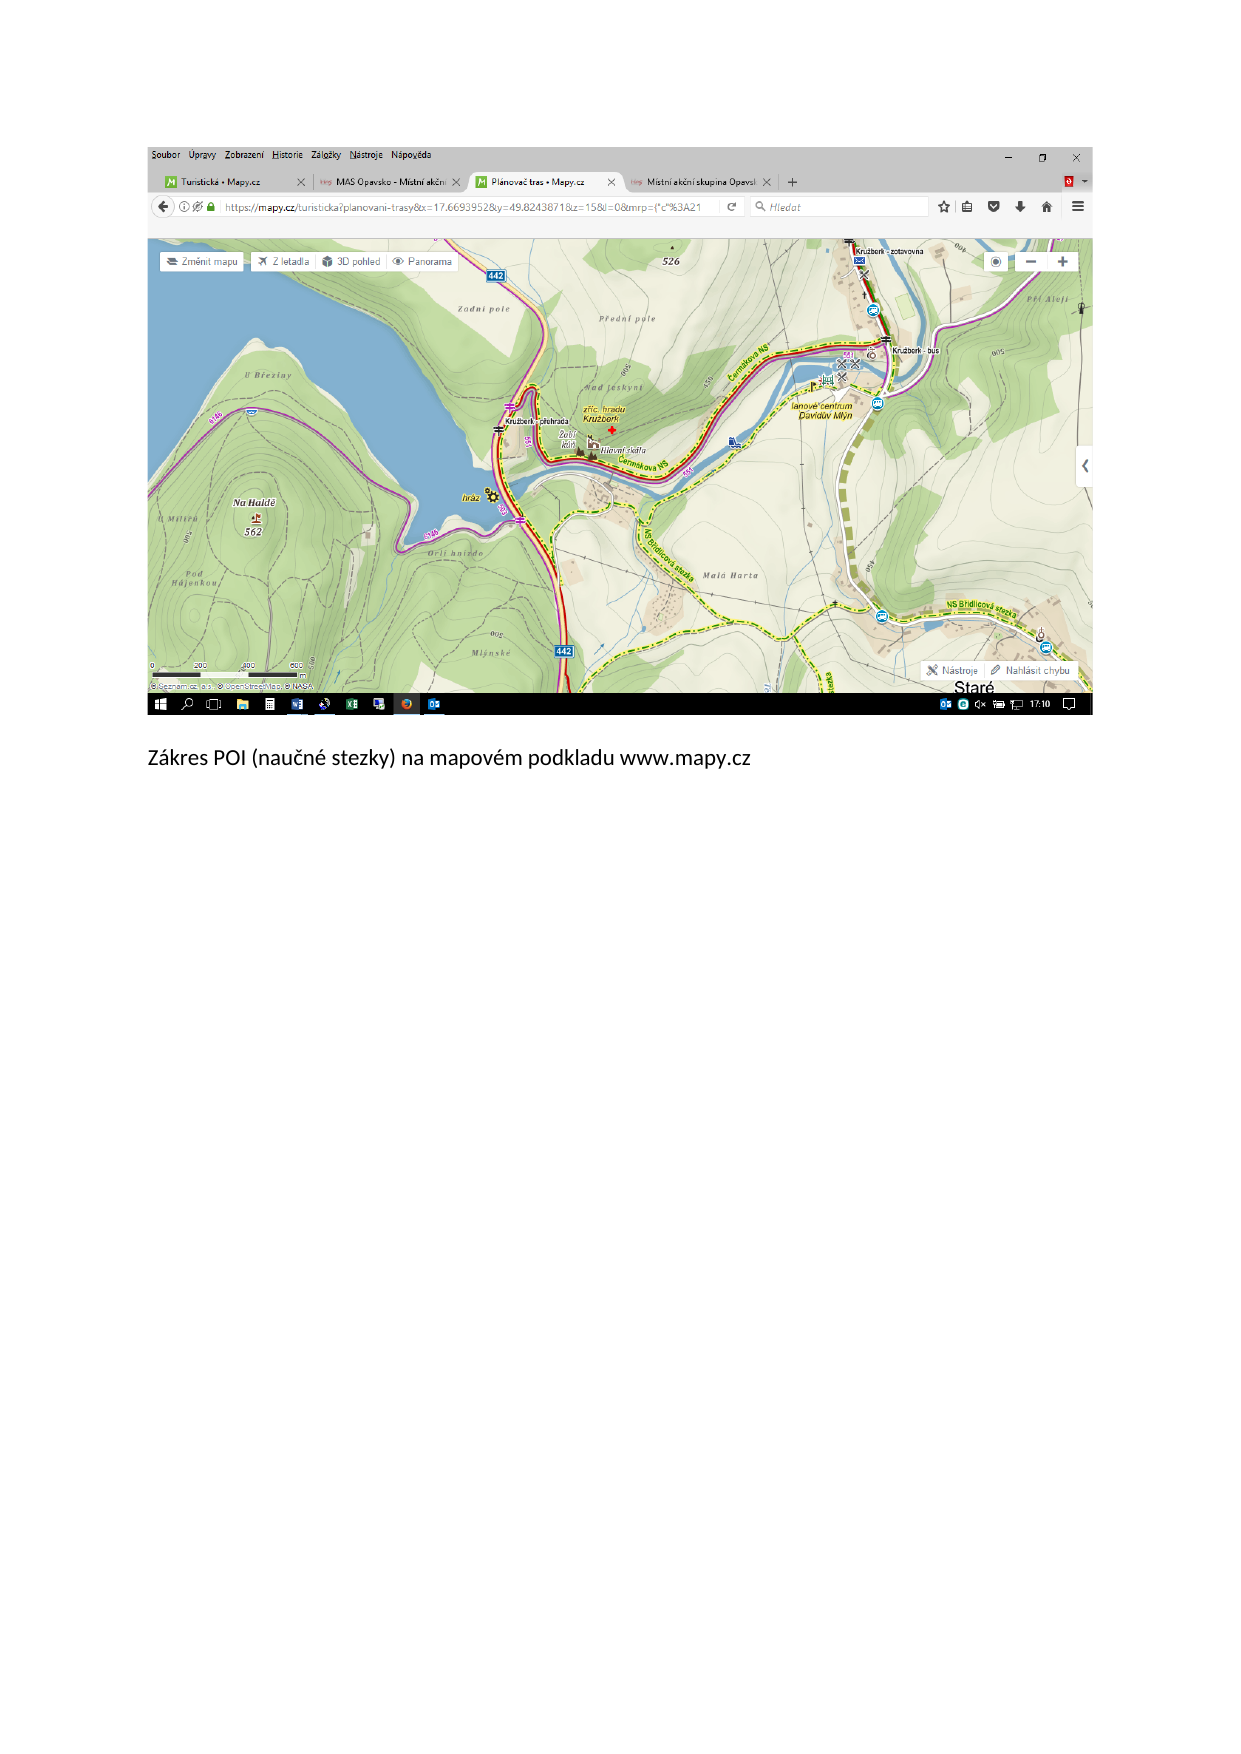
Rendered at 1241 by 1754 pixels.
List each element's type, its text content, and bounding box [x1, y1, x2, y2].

text Zákres POI (naučné stezky) na mapovém podkladu www.mapy.cz [148, 743, 1093, 771]
picture [147, 147, 1093, 715]
